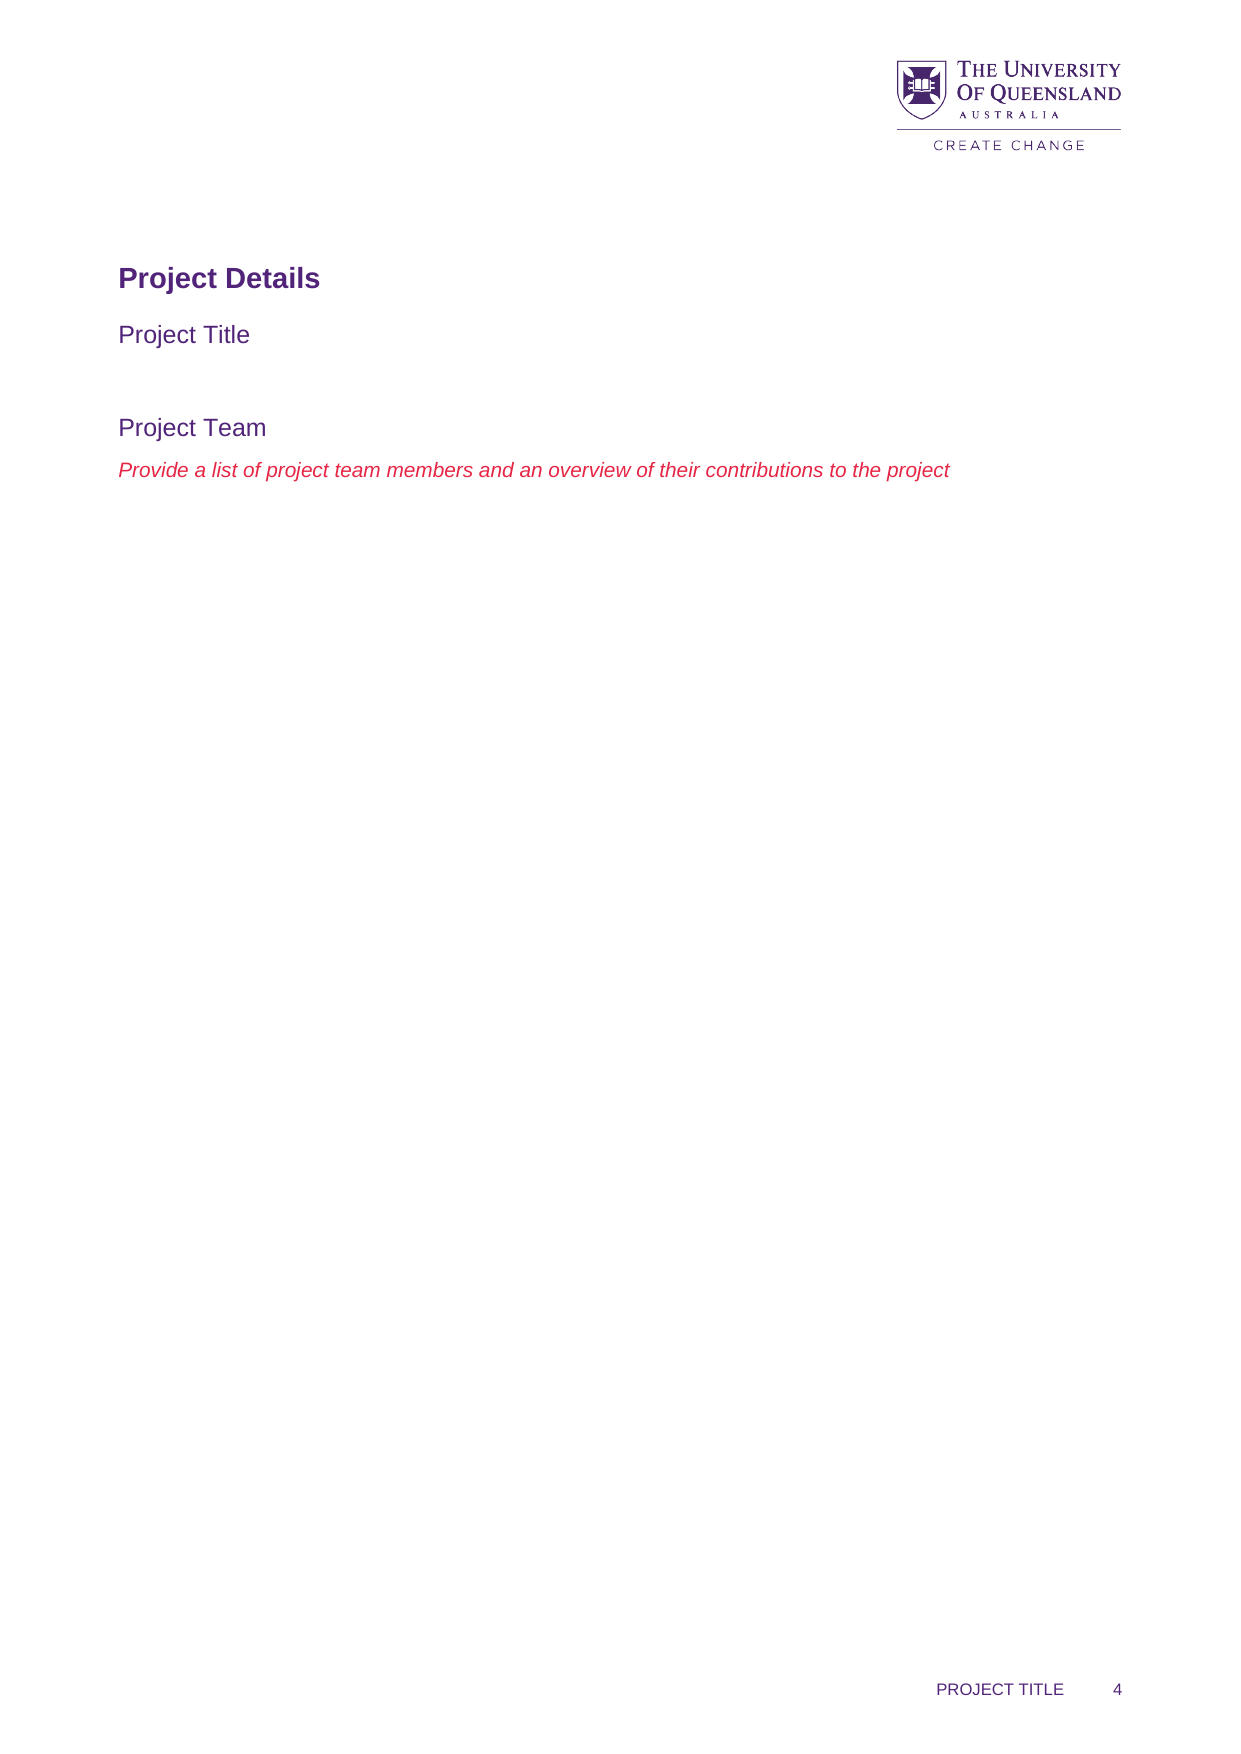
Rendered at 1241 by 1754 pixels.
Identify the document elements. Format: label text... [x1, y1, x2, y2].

picture [895, 59, 1123, 153]
text Provide a list of project team members and an overview of their contributions to the project [118, 454, 1122, 481]
subtitle Project Title [118, 320, 1122, 348]
subtitle Project Details [118, 261, 1122, 295]
subtitle Project Team [118, 413, 1122, 442]
